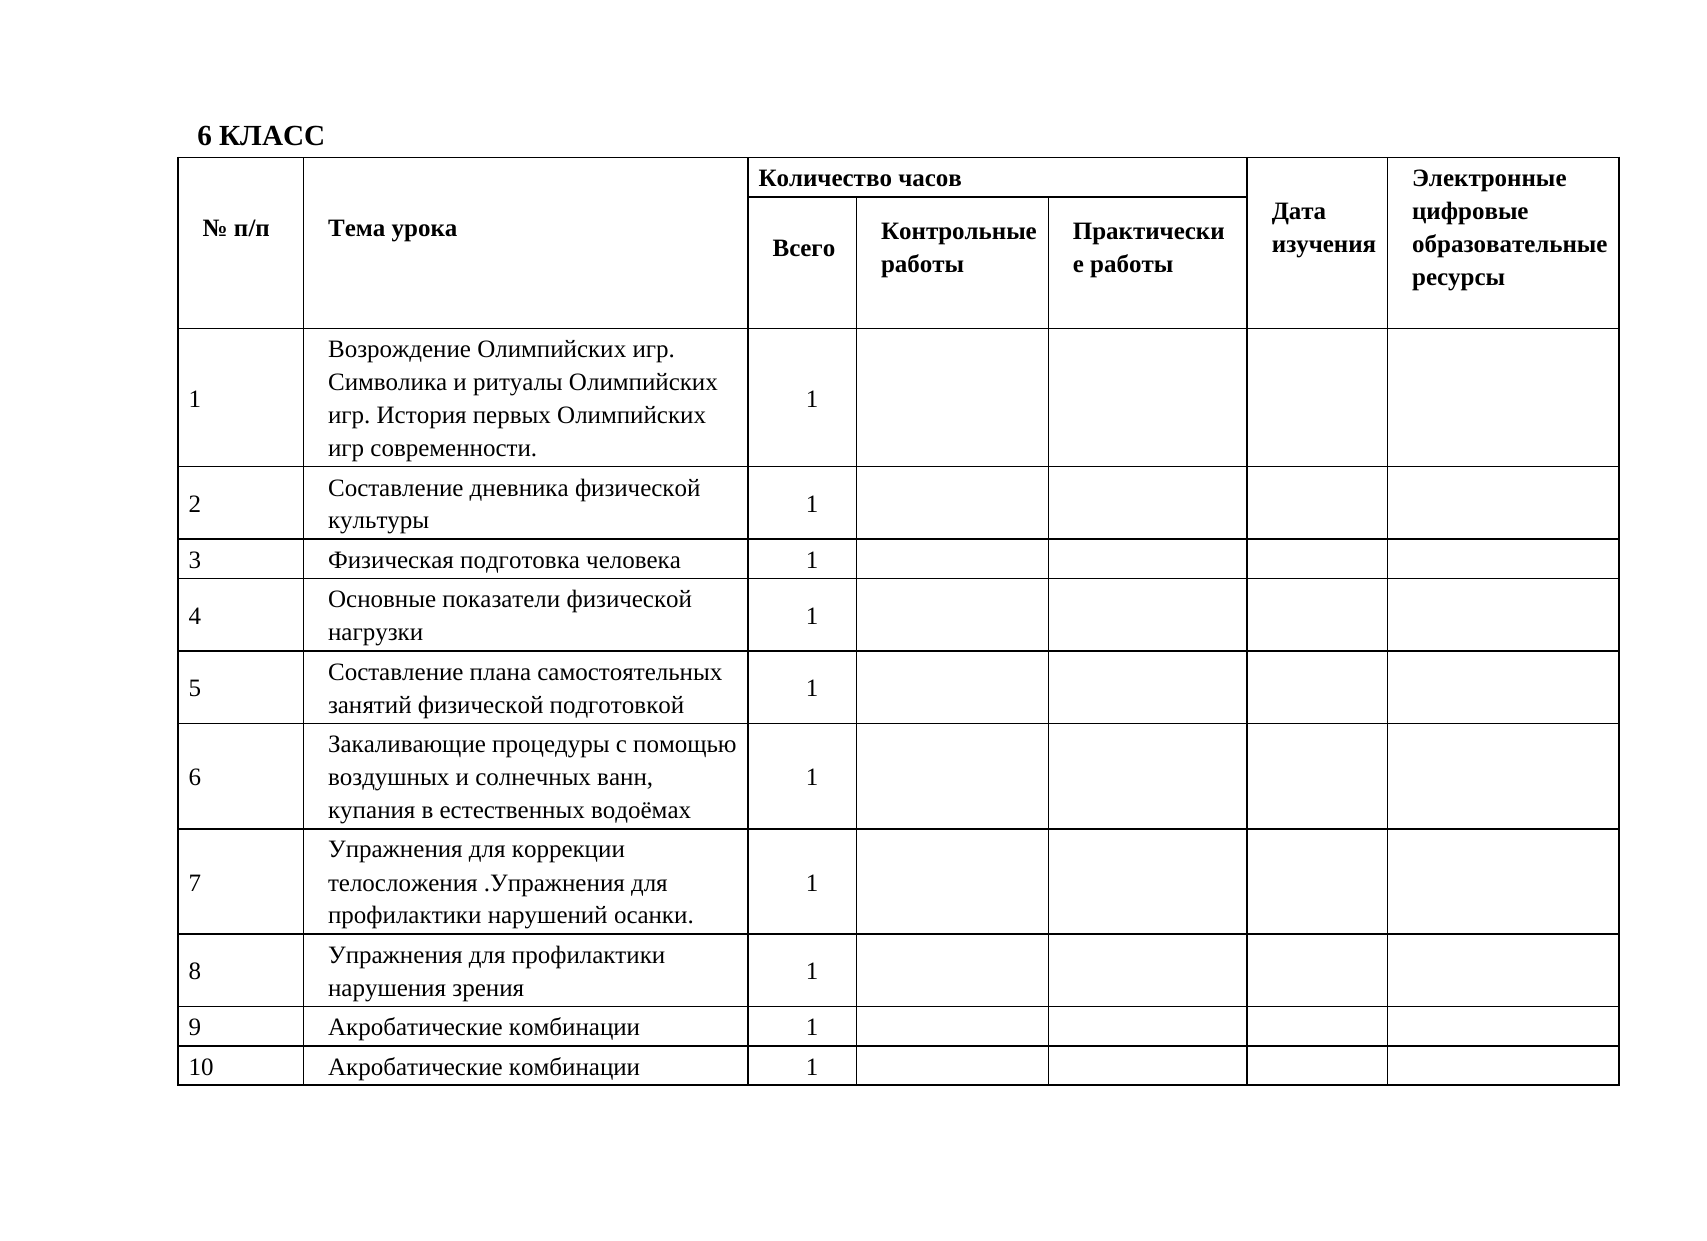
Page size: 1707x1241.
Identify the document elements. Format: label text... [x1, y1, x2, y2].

table_cell [1248, 467, 1387, 538]
table_cell [1388, 540, 1618, 578]
table_cell [1049, 1007, 1246, 1045]
table_cell [857, 1047, 1048, 1084]
table_cell Составление плана самостоятельных занятий физической подготовкой [304, 652, 747, 722]
table_cell 1 [749, 540, 856, 578]
table_cell [857, 467, 1048, 538]
table_header № п/п [179, 158, 303, 327]
table_cell [1248, 830, 1387, 933]
table_cell 7 [179, 830, 303, 933]
table_cell [857, 652, 1048, 722]
table_cell [1388, 467, 1618, 538]
table_cell 1 [749, 724, 856, 828]
table_cell Всего [749, 198, 856, 327]
table_cell [1388, 830, 1618, 933]
table_cell [1388, 579, 1618, 650]
table_cell 3 [179, 540, 303, 578]
table_cell [857, 724, 1048, 828]
table_cell [1049, 467, 1246, 538]
table_cell [857, 329, 1048, 466]
table_cell Акробатические комбинации [304, 1007, 747, 1045]
table_cell [1388, 935, 1618, 1006]
table_cell Основные показатели физической нагрузки [304, 579, 747, 650]
table_cell [1248, 935, 1387, 1006]
table_cell [857, 1007, 1048, 1045]
table_cell Акробатические комбинации [304, 1047, 747, 1084]
table_header Тема урока [304, 158, 747, 327]
table_cell 1 [749, 830, 856, 933]
table_cell Упражнения для профилактики нарушения зрения [304, 935, 747, 1006]
table_cell [857, 579, 1048, 650]
table_cell [1248, 1047, 1387, 1084]
table_cell 1 [749, 579, 856, 650]
table_cell [1248, 579, 1387, 650]
table_cell 5 [179, 652, 303, 722]
table_cell [1388, 329, 1618, 466]
table_cell [1248, 724, 1387, 828]
table_cell [1049, 329, 1246, 466]
table_header Электронные цифровые образовательные ресурсы [1388, 158, 1618, 327]
table_cell 1 [749, 1007, 856, 1045]
table_cell [1248, 329, 1387, 466]
table_cell 10 [179, 1047, 303, 1084]
table_cell Закаливающие процедуры с помощью воздушных и солнечных ванн, купания в естественных водоёмах [304, 724, 747, 828]
table_cell Возрождение Олимпийских игр. Символика и ритуалы Олимпийских игр. История первых Олимпийских игр современности. [304, 329, 747, 466]
table_cell Физическая подготовка человека [304, 540, 747, 578]
table_cell 8 [179, 935, 303, 1006]
table_cell [857, 830, 1048, 933]
table_cell 1 [179, 329, 303, 466]
table_cell [1248, 540, 1387, 578]
table_cell [1388, 724, 1618, 828]
table_cell [857, 935, 1048, 1006]
table_cell 9 [179, 1007, 303, 1045]
table_cell [1049, 540, 1246, 578]
table_cell Практические работы [1049, 198, 1246, 327]
table_cell [1049, 830, 1246, 933]
table_cell [1388, 1047, 1618, 1084]
table_cell [1049, 579, 1246, 650]
table_cell Составление дневника физической культуры [304, 467, 747, 538]
text 6 КЛАСС [190, 118, 1618, 152]
table_cell [1388, 652, 1618, 722]
table_cell [1049, 652, 1246, 722]
table_cell [1049, 724, 1246, 828]
table_header Дата изучения [1248, 158, 1387, 327]
table_cell 1 [749, 652, 856, 722]
table_cell 1 [749, 467, 856, 538]
table_cell 6 [179, 724, 303, 828]
table_cell Упражнения для коррекции телосложения .Упражнения для профилактики нарушений осанки. [304, 830, 747, 933]
table_cell [857, 540, 1048, 578]
table_cell 2 [179, 467, 303, 538]
table_cell [1388, 1007, 1618, 1045]
table_cell 4 [179, 579, 303, 650]
table_header Количество часов [749, 158, 1246, 196]
table_cell 1 [749, 1047, 856, 1084]
table_cell [1248, 652, 1387, 722]
table_cell [1248, 1007, 1387, 1045]
table_cell 1 [749, 935, 856, 1006]
table_cell Контрольные работы [857, 198, 1048, 327]
table_cell 1 [749, 329, 856, 466]
table_cell [1049, 935, 1246, 1006]
table_cell [1049, 1047, 1246, 1084]
